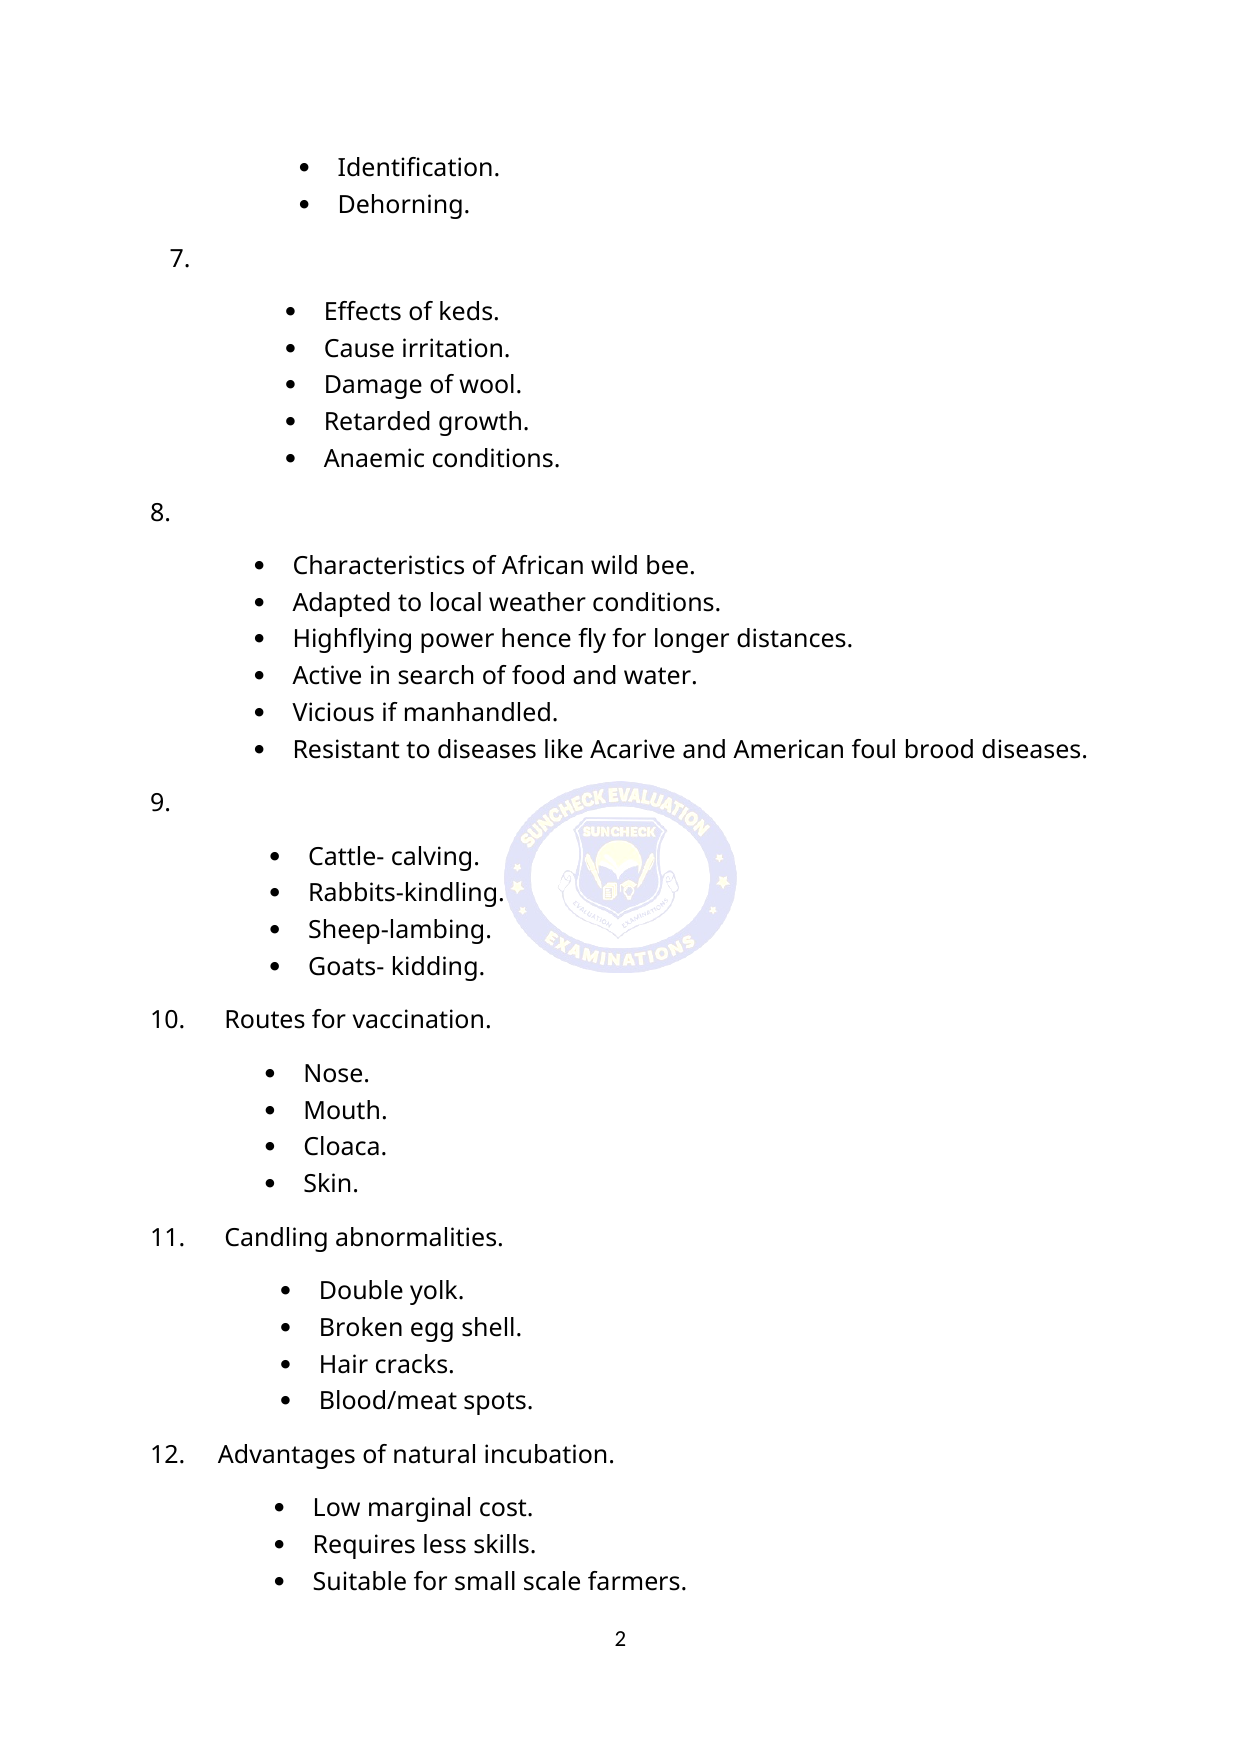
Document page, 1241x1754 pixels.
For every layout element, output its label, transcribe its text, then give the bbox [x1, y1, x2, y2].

list Damage of wool. [286, 367, 1090, 401]
text 8. [150, 494, 1090, 528]
text 12. Advantages of natural incubation. [150, 1436, 1090, 1471]
list Suitable for small scale farmers. [275, 1563, 1090, 1597]
text 9. [150, 785, 1090, 819]
list Cloaca. [266, 1129, 1090, 1163]
list Characteristics of African wild bee. [255, 548, 1090, 582]
list Identification. [300, 150, 1090, 184]
list Nose. [266, 1056, 1090, 1089]
list Active in search of food and water. [255, 658, 1090, 692]
list Sheep-lambing. [270, 912, 1090, 946]
list Broken egg shell. [281, 1309, 1090, 1343]
list Dehorning. [300, 187, 1090, 221]
list Skin. [266, 1166, 1090, 1200]
list Retarded growth. [286, 404, 1090, 438]
list Cause irritation. [286, 330, 1090, 364]
list Effects of keds. [286, 294, 1090, 328]
list Goats- kidding. [270, 949, 1090, 983]
text 11. Candling abnormalities. [150, 1219, 1090, 1253]
text 10. Routes for vaccination. [150, 1002, 1090, 1036]
list Cattle- calving. [270, 838, 1090, 872]
list Hair cracks. [281, 1346, 1090, 1380]
list Resistant to diseases like Acarive and American foul brood diseases. [255, 731, 1090, 766]
list Requires less skills. [275, 1527, 1090, 1561]
list Vicious if manhandled. [255, 695, 1090, 729]
list Blood/meat spots. [281, 1383, 1090, 1417]
text 7. [150, 240, 1090, 274]
list Double yolk. [281, 1273, 1090, 1307]
list Anaemic conditions. [286, 441, 1090, 475]
list Low marginal cost. [275, 1490, 1090, 1524]
list Mouth. [266, 1092, 1090, 1126]
list Rabbits-kindling. [270, 875, 1090, 909]
list Adapted to local weather conditions. [255, 584, 1090, 618]
list Highflying power hence fly for longer distances. [255, 621, 1090, 655]
